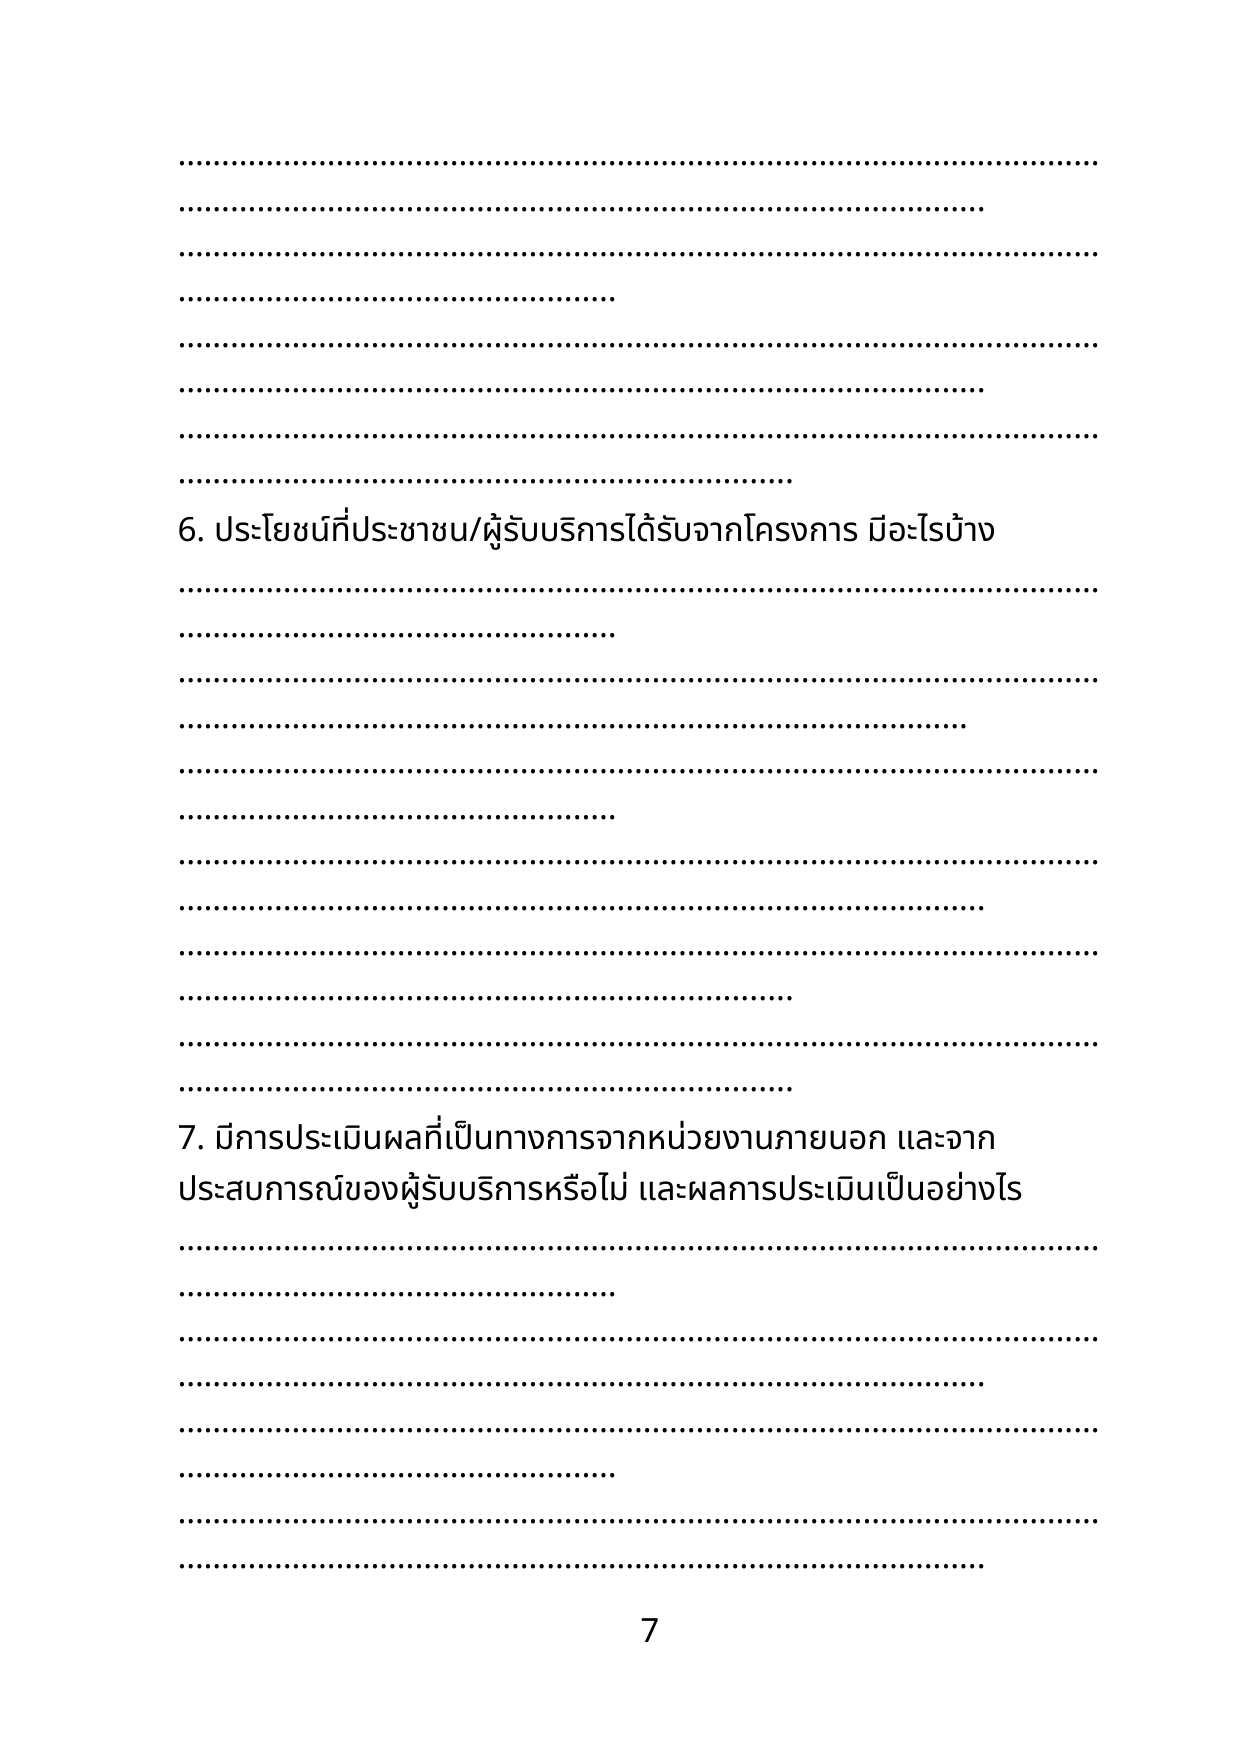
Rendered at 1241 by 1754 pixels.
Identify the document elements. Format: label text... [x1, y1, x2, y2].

text ………………………………………………………………………………………………………………………………………..……………………………………………………………………………………………………………………………………………………………………………..……………………………………………………………………………………………………………………………………………….............………………………………………………………………………………………………………………………………………………............. [177, 738, 1122, 1101]
text ………………………………………………………………………………………………………………………………………..…………………………………………………………………………………………………………………………………………………………………………….. [177, 1215, 1122, 1397]
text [177, 130, 1122, 221]
text 6. ประโยชน์ที่ประชาชน/ผู้รับบริการได้รับจากโครงการ มีอะไรบ้าง [177, 506, 1122, 556]
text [177, 1397, 1122, 1578]
text 7. มีการประเมินผลที่เป็นทางการจากหน่วยงานภายนอก และจากประสบการณ์ของผู้รับบริการหรือไม่ และผลการประเมินเป็นอย่างไร [177, 1114, 1122, 1215]
text ………………………………………………………………………………………………………………………………………..…………………………………………………………………………………………………………………………………………………………………………… [177, 556, 1122, 738]
